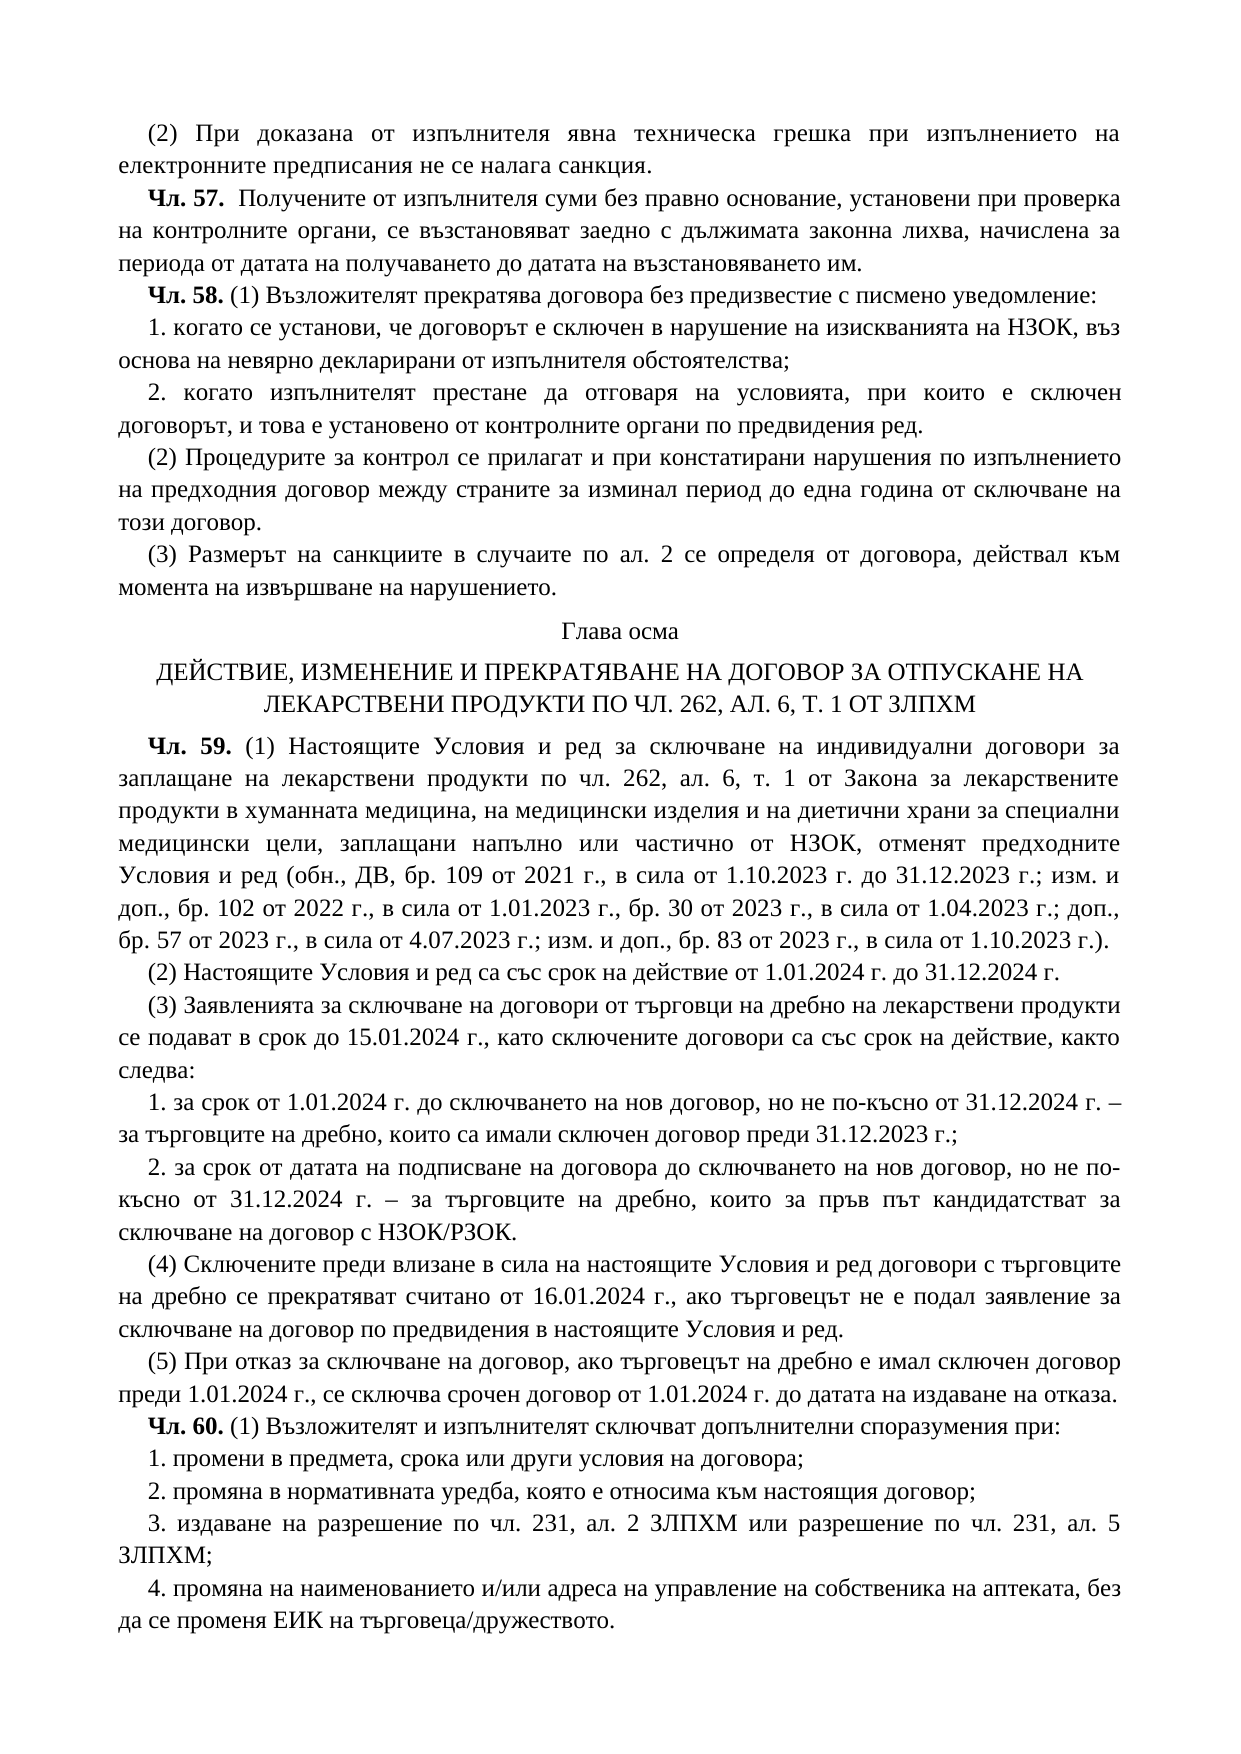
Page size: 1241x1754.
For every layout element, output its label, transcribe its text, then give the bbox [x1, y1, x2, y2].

text 2. промяна в нормативната уредба, която е относима към настоящия договор; [118, 1476, 1122, 1504]
text 3. издаване на разрешение по чл. 231, ал. 2 ЗЛПХМ или разрешение по чл. 231, ал. 5 ЗЛПХМ; [118, 1508, 1122, 1569]
text (2) При доказана от изпълнителя явна техническа грешка при изпълнението на електронните предписания не се налага санкция. [118, 118, 1122, 179]
text 2. за срок от датата на подписване на договора до сключването на нов договор, но не по-късно от 31.12.2024 г. – за търговците на дребно, които за пръв път кандидатстват за сключване на договор с НЗОК/РЗОК. [118, 1152, 1122, 1245]
text 1. когато се установи, че договорът е сключен в нарушение на изискванията на НЗОК, въз основа на невярно декларирани от изпълнителя обстоятелства; [118, 312, 1122, 374]
text Чл. 59. (1) Настоящите Условия и ред за сключване на индивидуални договори за заплащане на лекарствени продукти по чл. 262, ал. 6, т. 1 от Закона за лекарствените продукти в хуманната медицина, на медицински изделия и на диетични храни за специални медицински цели, заплащани напълно или частично от НЗОК, отменят предходните Условия и ред (oбн., ДВ, бр. 109 от 2021 г., в сила от 1.10.2023 г. до 31.12.2023 г.; изм. и доп., бр. 102 от 2022 г., в сила от 1.01.2023 г., бр. 30 от 2023 г., в сила от 1.04.2023 г.; доп., бр. 57 от 2023 г., в сила от 4.07.2023 г.; изм. и доп., бр. 83 от 2023 г., в сила от 1.10.2023 г.). [118, 731, 1122, 954]
text 4. промяна на наименованието и/или адреса на управление на собственика на аптеката, без да се променя ЕИК на търговеца/дружеството. [118, 1573, 1122, 1634]
text Глава осма [118, 616, 1122, 644]
text (2) Процедурите за контрол се прилагат и при констатирани нарушения по изпълнението на предходния договор между страните за изминал период до една година от сключване на този договор. [118, 442, 1122, 536]
text Чл. 57. Получените от изпълнителя суми без правно основание, установени при проверка на контролните органи, се възстановяват заедно с дължимата законна лихва, начислена за периода от датата на получаването до датата на възстановяването им. [118, 183, 1122, 276]
text Чл. 60. (1) Възложителят и изпълнителят сключват допълнителни споразумения при: [118, 1411, 1122, 1440]
text (4) Сключените преди влизане в сила на настоящите Условия и ред договори с търговците на дребно се прекратяват считано от 16.01.2024 г., ако търговецът не е подал заявление за сключване на договор по предвидения в настоящите Условия и ред. [118, 1249, 1122, 1343]
text (2) Настоящите Условия и ред са със срок на действие от 1.01.2024 г. до 31.12.2024 г. [118, 957, 1122, 986]
text (3) Заявленията за сключване на договори от търговци на дребно на лекарствени продукти се подават в срок до 15.01.2024 г., като сключените договори са със срок на действие, както следва: [118, 990, 1122, 1083]
text (5) При отказ за сключване на договор, ако търговецът на дребно е имал сключен договор преди 1.01.2024 г., се сключва срочен договор от 1.01.2024 г. до датата на издаване на отказа. [118, 1346, 1122, 1407]
text 1. за срок от 1.01.2024 г. до сключването на нов договор, но не по-късно от 31.12.2024 г. – за търговците на дребно, които са имали сключен договор преди 31.12.2023 г.; [118, 1087, 1122, 1148]
text (3) Размерът на санкциите в случаите по ал. 2 се определя от договора, действал към момента на извършване на нарушението. [118, 539, 1122, 600]
text 1. промени в предмета, срока или други условия на договора; [118, 1443, 1122, 1472]
text Чл. 58. (1) Възложителят прекратява договора без предизвестие с писмено уведомление: [118, 280, 1122, 309]
text ДЕЙСТВИЕ, ИЗМЕНЕНИЕ И ПРЕКРАТЯВАНЕ НА ДОГОВОР ЗА ОТПУСКАНЕ НА ЛЕКАРСТВЕНИ ПРОДУКТИ ПО ЧЛ. 262, АЛ. 6, Т. 1 ОТ ЗЛПХМ [118, 657, 1122, 718]
text 2. когато изпълнителят престане да отговаря на условията, при които е сключен договорът, и това е установено от контролните органи по предвидения ред. [118, 377, 1122, 438]
